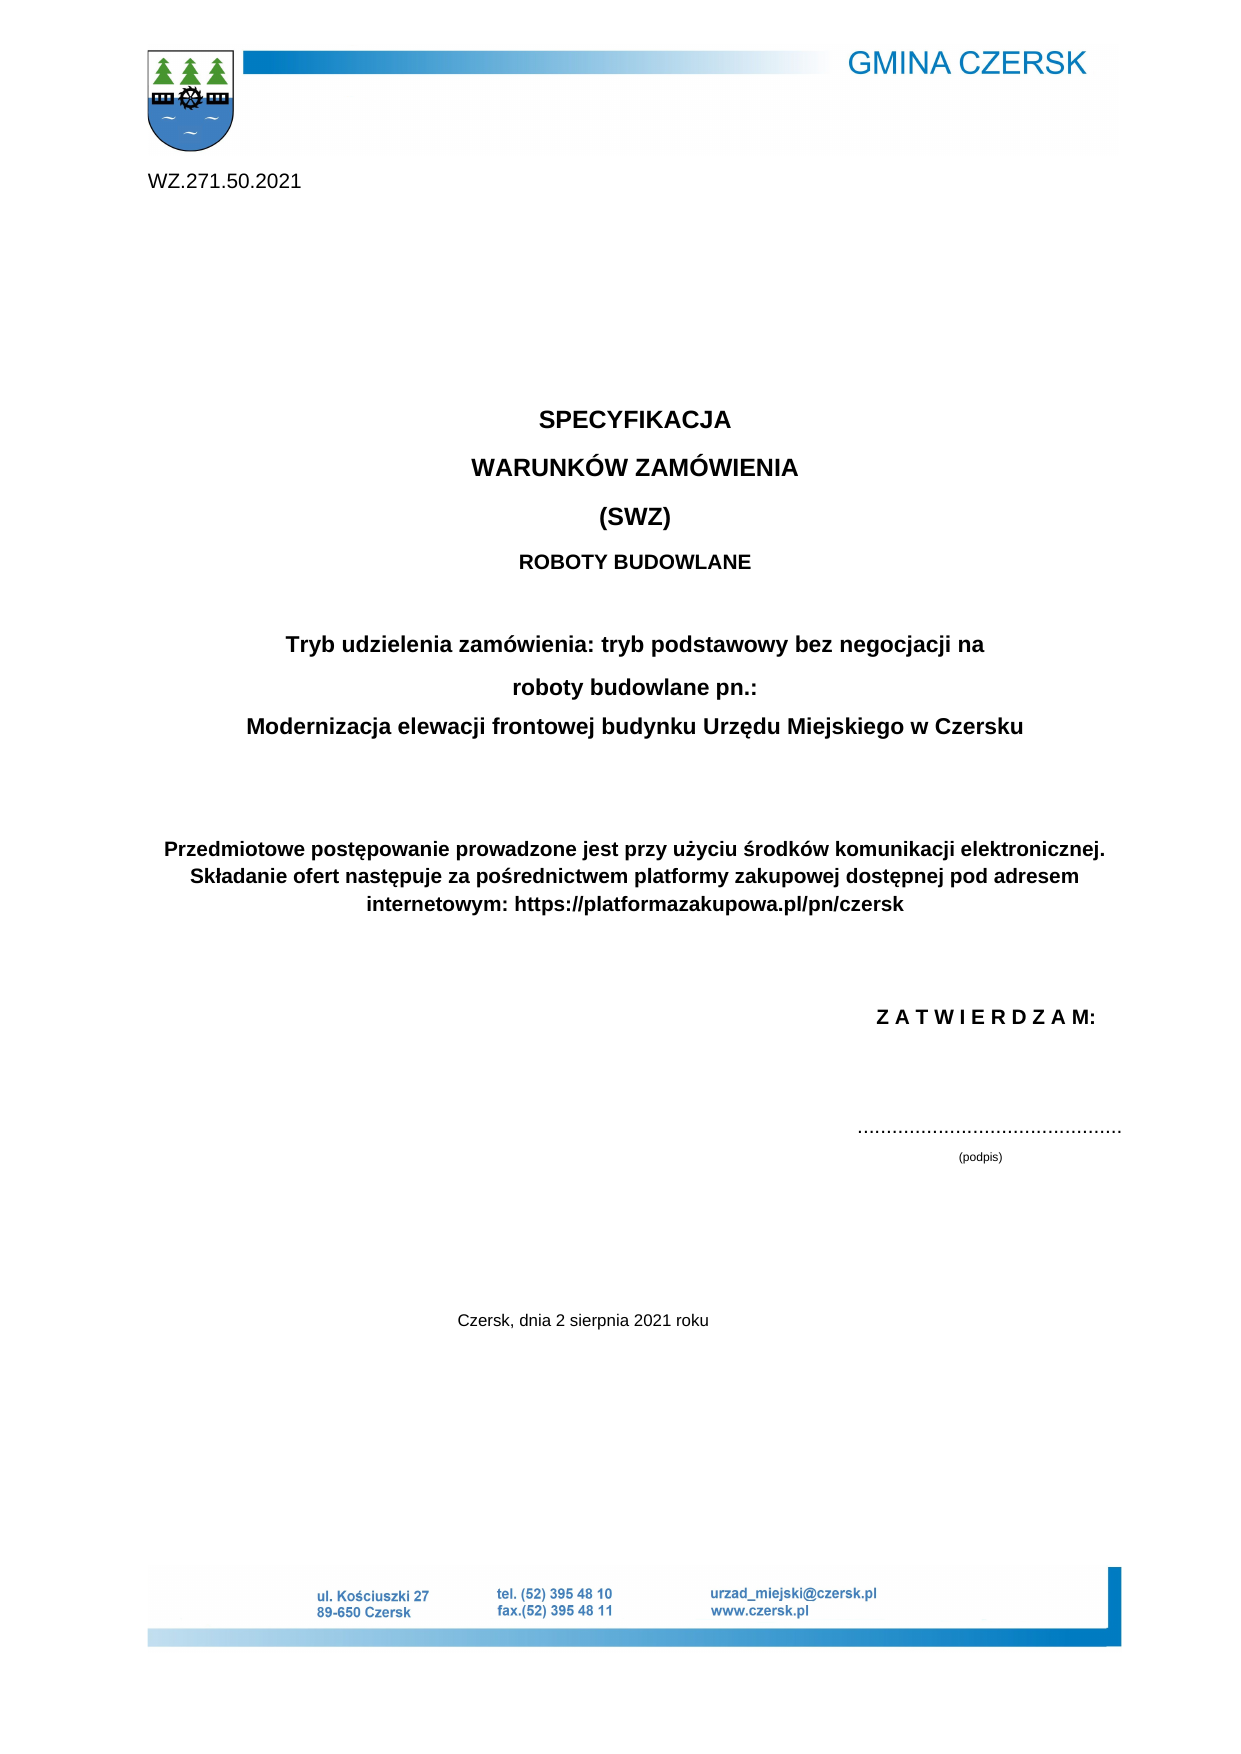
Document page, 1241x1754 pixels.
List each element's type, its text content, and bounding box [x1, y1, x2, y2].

text Tryb udzielenia zamówienia: tryb podstawowy bez negocjacji na [148, 631, 1122, 658]
text SPECYFIKACJA [148, 405, 1122, 433]
text Z A T W I E R D Z A M: [448, 1004, 1096, 1028]
text roboty budowlane pn.: [148, 674, 1122, 700]
text ROBOTY BUDOWLANE [148, 550, 1122, 574]
text Przedmiotowe postępowanie prowadzone jest przy użyciu środków komunikacji elektronicznej. Składanie ofert następuje za pośrednictwem platformy zakupowej dostępnej pod adresem internetowym: https://platformazakupowa.pl/pn/czersk [148, 837, 1122, 916]
picture [147, 44, 1120, 156]
picture [147, 1565, 1123, 1653]
text Modernizacja elewacji frontowej budynku Urzędu Miejskiego w Czersku [148, 713, 1122, 739]
text (SWZ) [148, 502, 1122, 530]
text .............................................. [448, 1114, 1133, 1138]
text WZ.271.50.2021 [148, 168, 1122, 192]
text Czersk, dnia 2 sierpnia 2021 roku [148, 1311, 1002, 1344]
text WARUNKÓW ZAMÓWIENIA [148, 453, 1122, 482]
text (podpis) [448, 1150, 1002, 1174]
